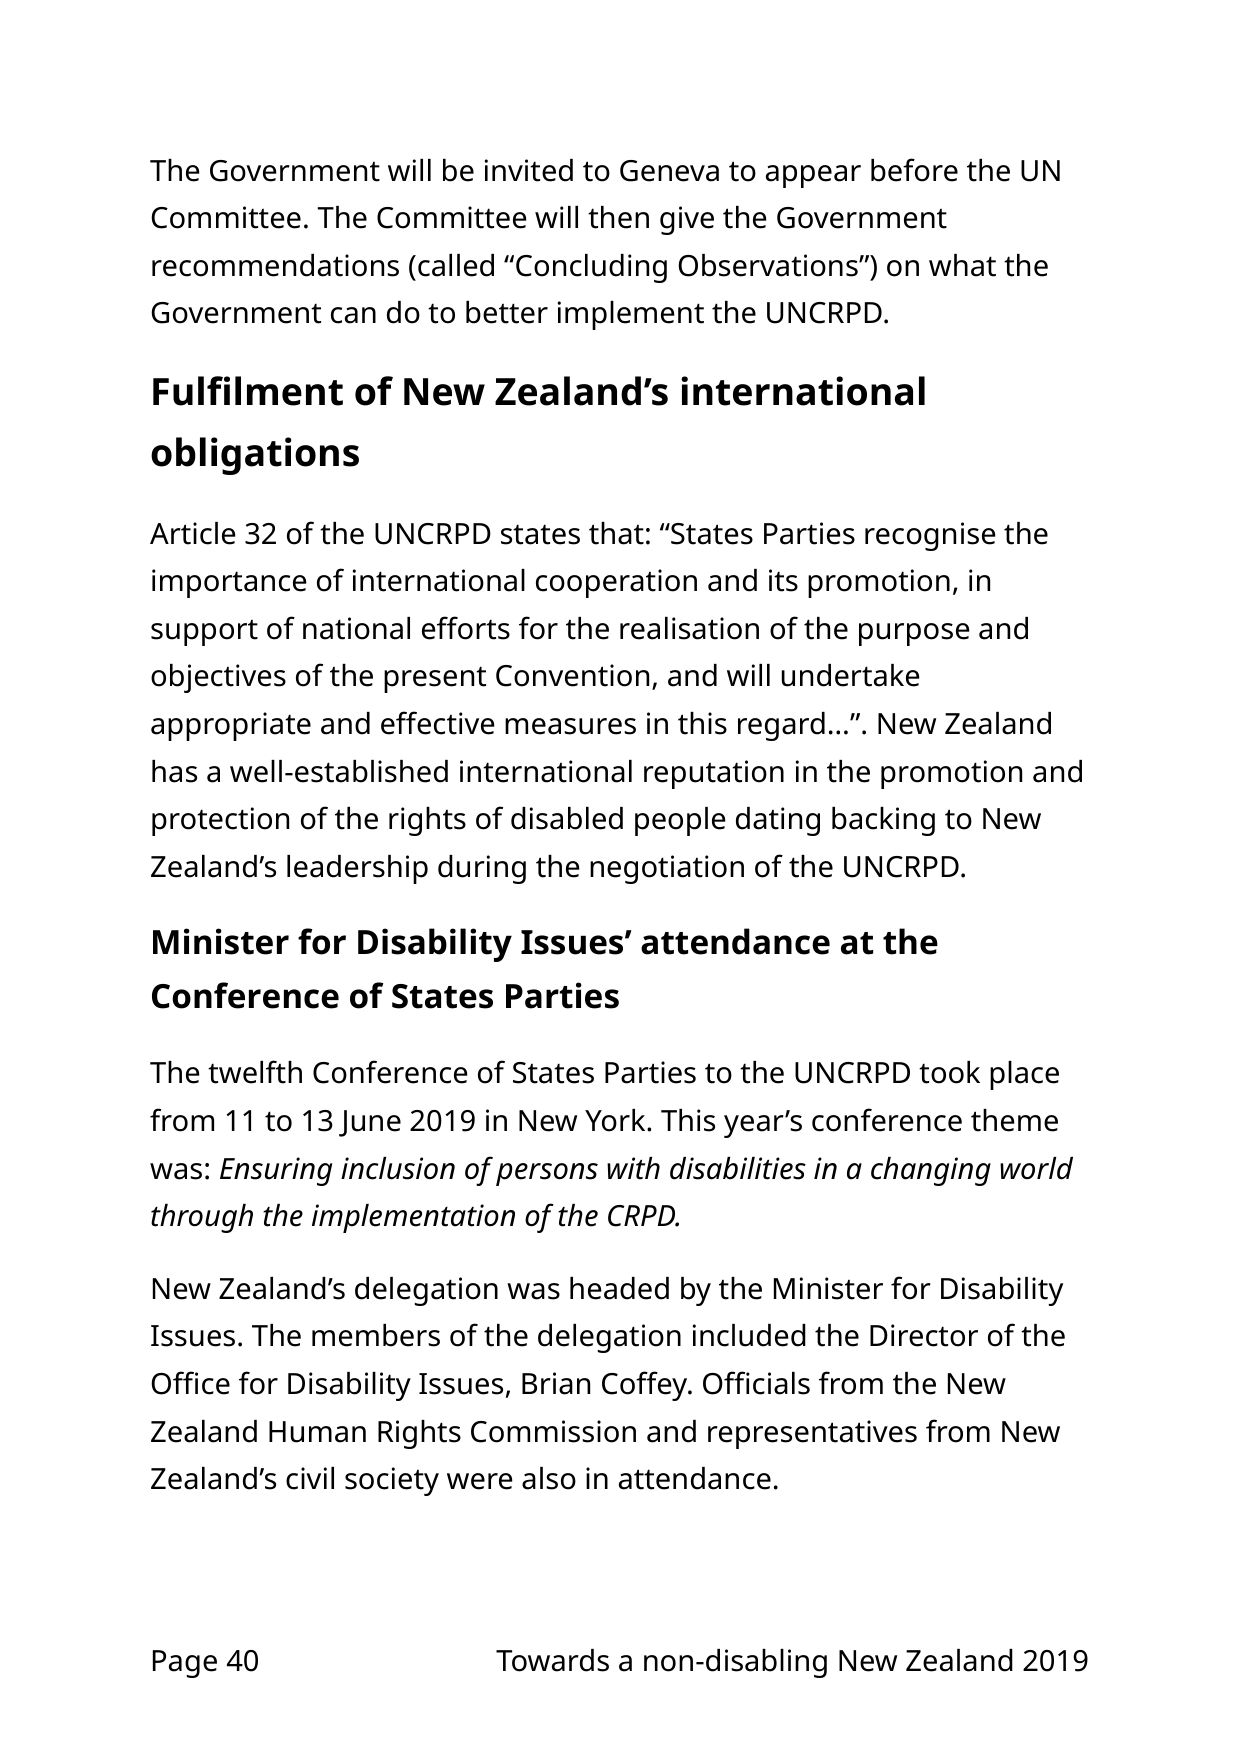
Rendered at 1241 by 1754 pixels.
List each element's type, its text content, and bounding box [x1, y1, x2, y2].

text New Zealand’s delegation was headed by the Minister for Disability Issues. The members of the delegation included the Director of the Office for Disability Issues, Brian Coffey. Officials from the New Zealand Human Rights Commission and representatives from New Zealand’s civil society were also in attendance. [150, 1268, 1090, 1498]
text Article 32 of the UNCRPD states that: “States Parties recognise the importance of international cooperation and its promotion, in support of national efforts for the realisation of the purpose and objectives of the present Convention, and will undertake appropriate and effective measures in this regard…”. New Zealand has a well-established international reputation in the promotion and protection of the rights of disabled people dating backing to New Zealand’s leadership during the negotiation of the UNCRPD. [150, 513, 1090, 886]
text The Government will be invited to Geneva to appear before the UN Committee. The Committee will then give the Government recommendations (called “Concluding Observations”) on what the Government can do to better implement the UNCRPD. [150, 150, 1090, 332]
subtitle Fulfilment of New Zealand’s international obligations [150, 365, 1090, 478]
subtitle Minister for Disability Issues’ attendance at the Conference of States Parties [150, 919, 1090, 1019]
text The twelfth Conference of States Parties to the UNCRPD took place from 11 to 13 June 2019 in New York. This year’s conference theme was: Ensuring inclusion of persons with disabilities in a changing world through the implementation of the CRPD. [150, 1053, 1090, 1235]
